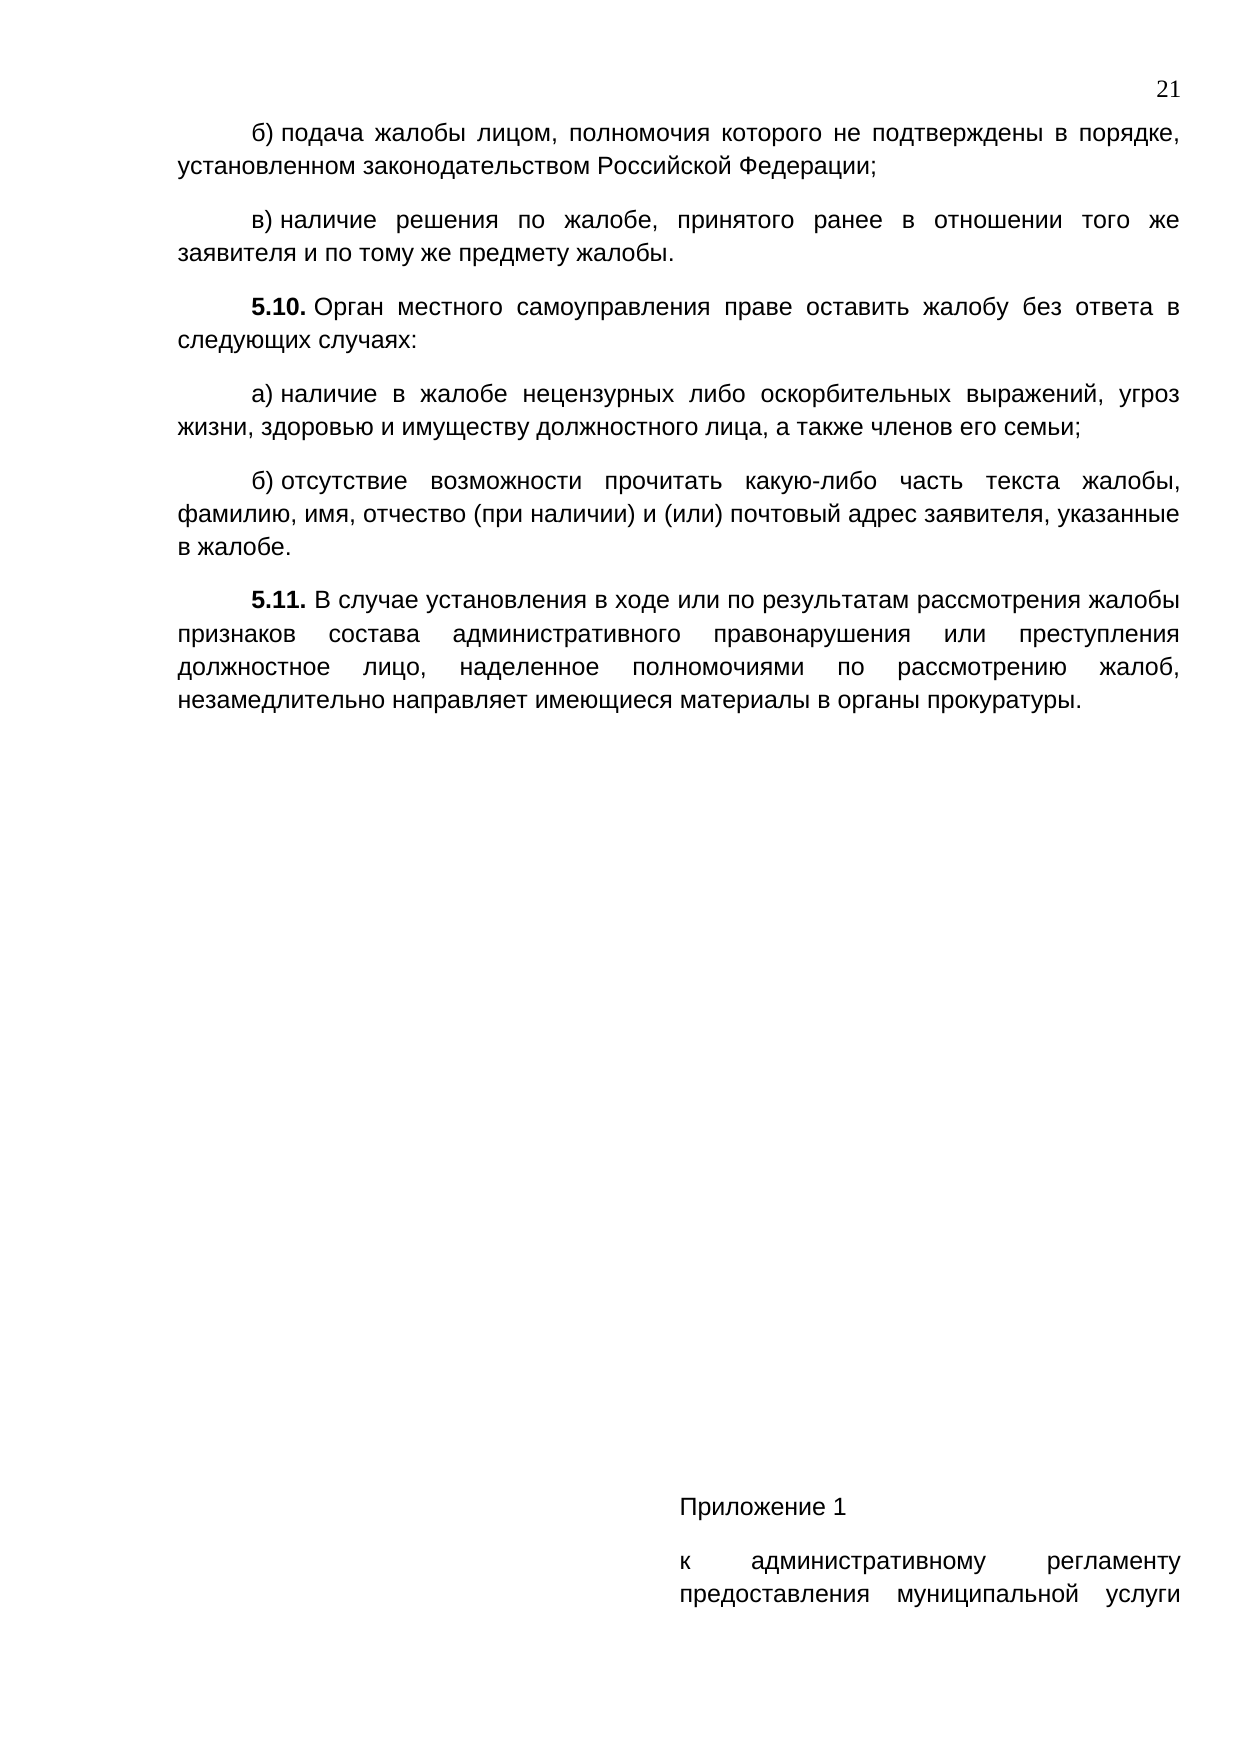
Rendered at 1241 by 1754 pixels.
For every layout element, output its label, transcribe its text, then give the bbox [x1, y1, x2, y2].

text б) отсутствие возможности прочитать какую-либо часть текста жалобы, фамилию, имя, отчество (при наличии) и (или) почтовый адрес заявителя, указанные в жалобе. [177, 466, 1181, 560]
text 5.11. В случае установления в ходе или по результатам рассмотрения жалобы признаков состава административного правонарушения или преступления должностное лицо, наделенное полномочиями по рассмотрению жалоб, незамедлительно направляет имеющиеся материалы в органы прокуратуры. [177, 586, 1181, 713]
text 5.10. Орган местного самоуправления праве оставить жалобу без ответа в следующих случаях: [177, 292, 1181, 354]
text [679, 1546, 1181, 1608]
text в) наличие решения по жалобе, принятого ранее в отношении того же заявителя и по тому же предмету жалобы. [177, 205, 1181, 267]
text б) подача жалобы лицом, полномочия которого не подтверждены в порядке, установленном законодательством Российской Федерации; [177, 118, 1181, 180]
text а) наличие в жалобе нецензурных либо оскорбительных выражений, угроз жизни, здоровью и имуществу должностного лица, а также членов его семьи; [177, 379, 1181, 441]
text Приложение 1 [679, 1492, 1181, 1521]
